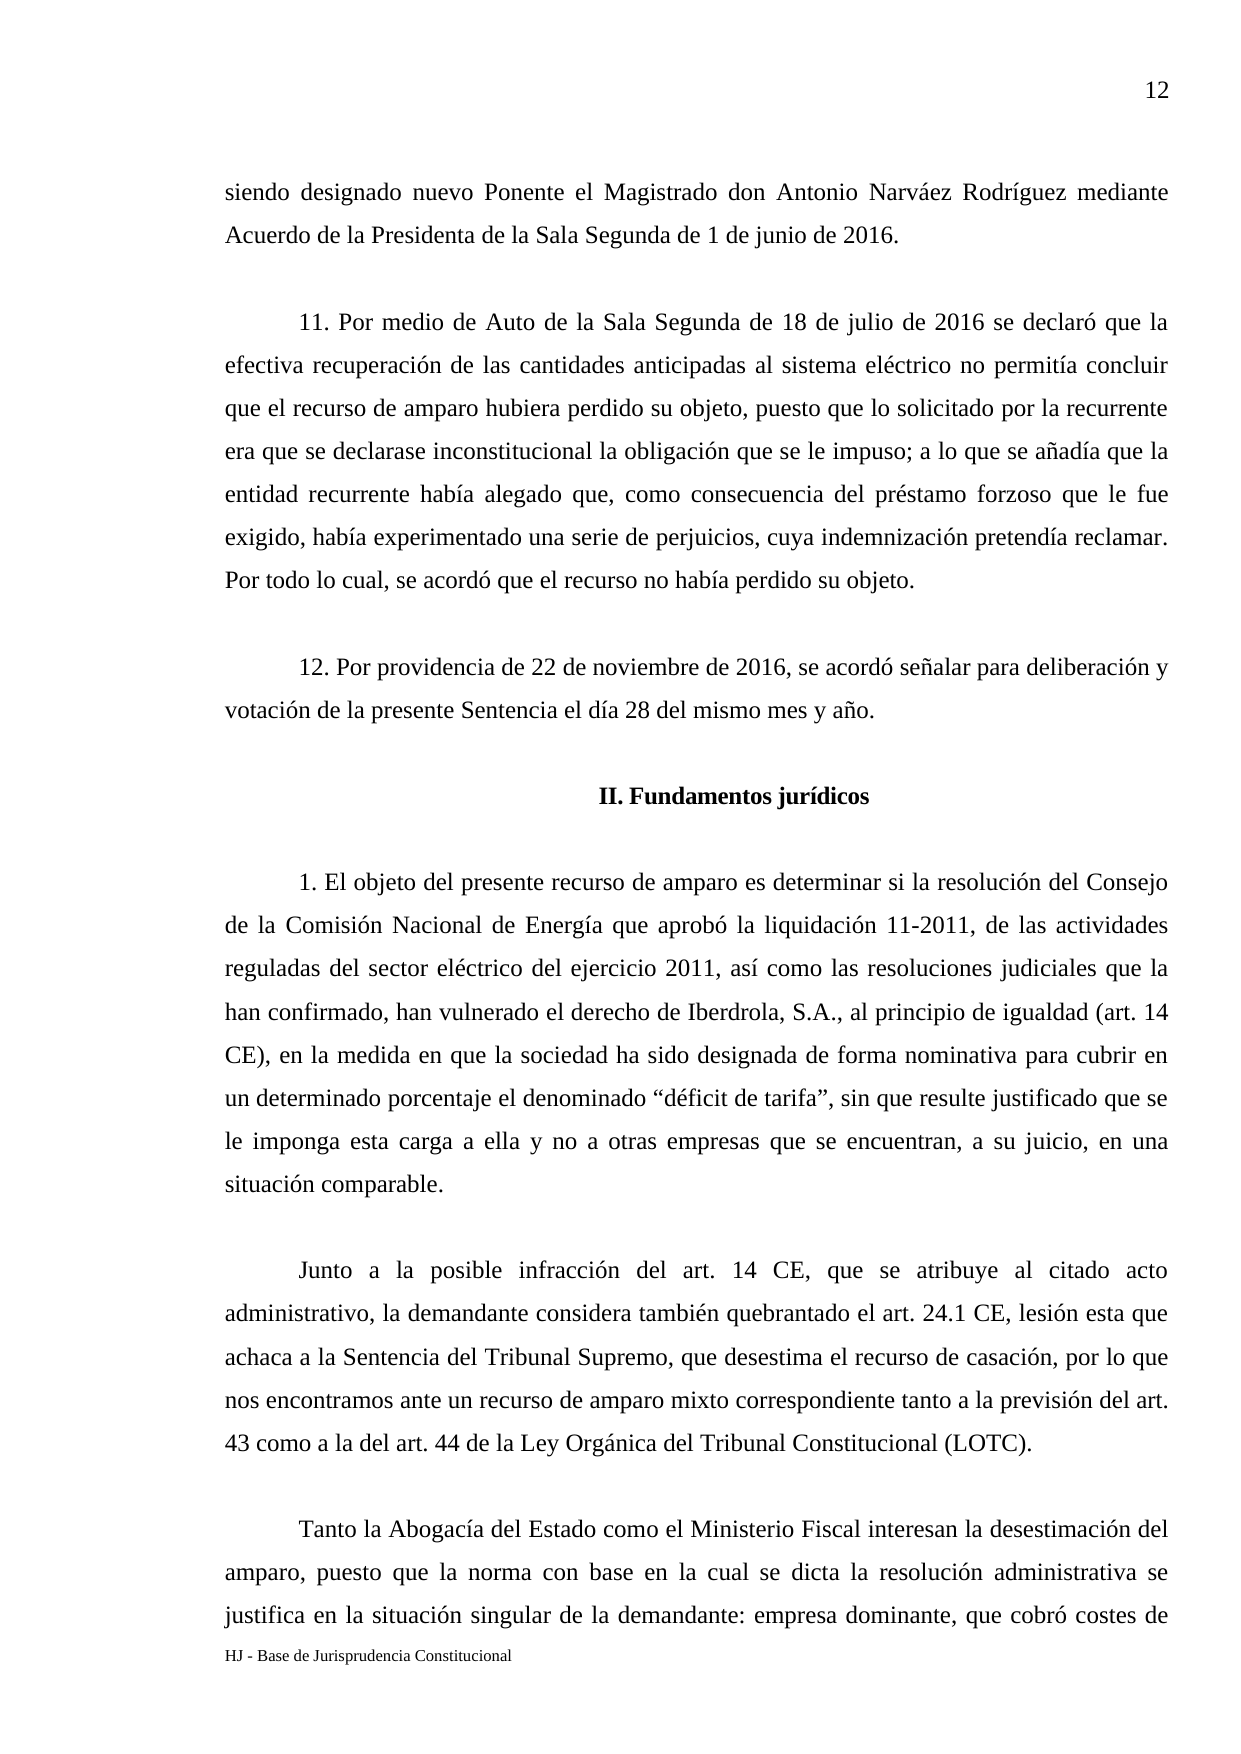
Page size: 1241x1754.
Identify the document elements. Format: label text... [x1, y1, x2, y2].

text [224, 1514, 1169, 1629]
text 1. El objeto del presente recurso de amparo es determinar si la resolución del Consejo de la Comisión Nacional de Energía que aprobó la liquidación 11-2011, de las actividades reguladas del sector eléctrico del ejercicio 2011, así como las resoluciones judiciales que la han confirmado, han vulnerado el derecho de Iberdrola, S.A., al principio de igualdad (art. 14 CE), en la medida en que la sociedad ha sido designada de forma nominativa para cubrir en un determinado porcentaje el denominado “déficit de tarifa”, sin que resulte justificado que se le imponga esta carga a ella y no a otras empresas que se encuentran, a su juicio, en una situación comparable. [224, 867, 1169, 1198]
text Junto a la posible infracción del art. 14 CE, que se atribuye al citado acto administrativo, la demandante considera también quebrantado el art. 24.1 CE, lesión esta que achaca a la Sentencia del Tribunal Supremo, que desestima el recurso de casación, por lo que nos encontramos ante un recurso de amparo mixto correspondiente tanto a la previsión del art. 43 como a la del art. 44 de la Ley Orgánica del Tribunal Constitucional (LOTC). [224, 1255, 1169, 1457]
subtitle II. Fundamentos jurídicos [224, 781, 1169, 810]
text 12. Por providencia de 22 de noviembre de 2016, se acordó señalar para deliberación y votación de la presente Sentencia el día 28 del mismo mes y año. [224, 652, 1169, 723]
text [224, 177, 1169, 249]
text 11. Por medio de Auto de la Sala Segunda de 18 de julio de 2016 se declaró que la efectiva recuperación de las cantidades anticipadas al sistema eléctrico no permitía concluir que el recurso de amparo hubiera perdido su objeto, puesto que lo solicitado por la recurrente era que se declarase inconstitucional la obligación que se le impuso; a lo que se añadía que la entidad recurrente había alegado que, como consecuencia del préstamo forzoso que le fue exigido, había experimentado una serie de perjuicios, cuya indemnización pretendía reclamar. Por todo lo cual, se acordó que el recurso no había perdido su objeto. [224, 307, 1169, 594]
